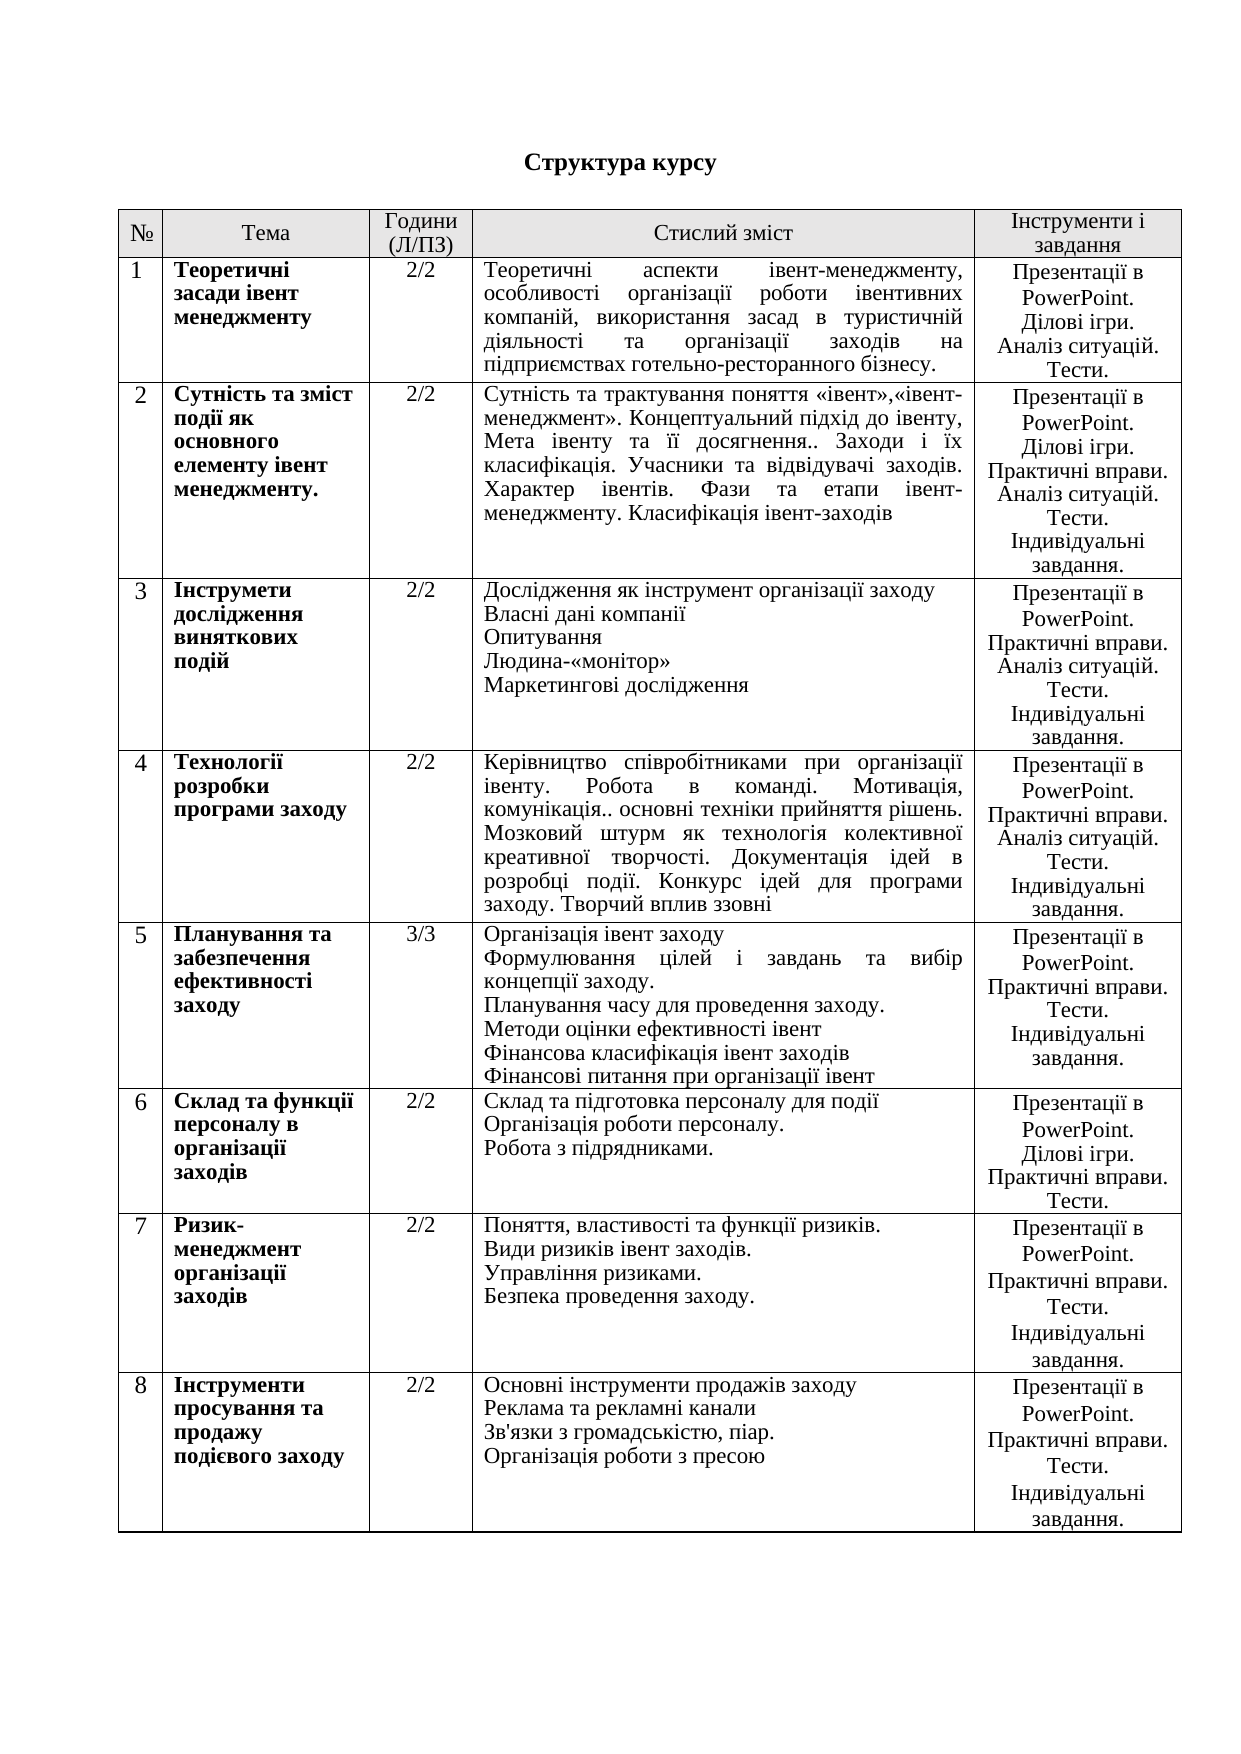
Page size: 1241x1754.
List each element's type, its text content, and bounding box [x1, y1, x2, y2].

table_cell Інструменти просування та продажу подієвого заходу [163, 1373, 369, 1531]
table_cell 2/2 [370, 383, 472, 577]
table_cell 3/3 [370, 923, 472, 1088]
table_cell Ризик-менеджмент організації заходів [163, 1214, 369, 1372]
table_cell 2/2 [370, 1373, 472, 1531]
table_cell 1 [119, 258, 162, 382]
table_cell Організація івент заходу Формулювання цілей і завдань та вибір концепції заходу. Планування часу для проведення заходу. Методи оцінки ефективності івент Фінансова класифікація івент заходів Фінансові питання при організації івент [473, 923, 974, 1088]
table_cell 2/2 [370, 258, 472, 382]
table_cell Презентації в PowerPoint. Ділові ігри. Практичні вправи. Тести. [975, 1089, 1181, 1213]
table_cell Презентації в PowerPoint. Практичні вправи. Аналіз ситуацій. Тести. Індивідуальні завдання. [975, 751, 1181, 922]
table_cell Презентації в PowerPoint. Практичні вправи. Тести. Індивідуальні завдання. [975, 1373, 1181, 1531]
table_cell 2/2 [370, 579, 472, 749]
table_cell 2/2 [370, 1214, 472, 1372]
table_cell Склад та функції персоналу в організації заходів [163, 1089, 369, 1213]
table_cell 3 [119, 579, 162, 749]
table_cell Сутність та трактування поняття «івент»,«івент-менеджмент». Концептуальний підхід до івенту, Мета івенту та її досягнення.. Заходи і їх класифікація. Учасники та відвідувачі заходів. Характер івентів. Фази та етапи івент-менеджменту. Класифікація івент-заходів [473, 383, 974, 577]
table_cell 5 [119, 923, 162, 1088]
table_cell 4 [119, 751, 162, 922]
table_cell 2/2 [370, 1089, 472, 1213]
table_cell Інструмети дослідження виняткових подій [163, 579, 369, 749]
table_header Тема [163, 210, 369, 257]
table_cell Презентації в PowerPoint. Ділові ігри. Аналіз ситуацій. Тести. [975, 258, 1181, 382]
table_cell Теоретичні аспекти івент-менеджменту, особливості організації роботи івентивних компаній, використання засад в туристичній діяльності та організації заходів на підприємствах готельно-ресторанного бізнесу. [473, 258, 974, 382]
table_cell 8 [119, 1373, 162, 1531]
table_cell Презентації в PowerPoint. Практичні вправи. Тести. Індивідуальні завдання. [975, 1214, 1181, 1372]
table_cell 2 [119, 383, 162, 577]
table_cell Сутність та зміст події як основного елементу івент менеджменту. [163, 383, 369, 577]
table_header № [119, 210, 162, 257]
table_cell Планування та забезпечення ефективності заходу [163, 923, 369, 1088]
table_cell Технології розробки програми заходу [163, 751, 369, 922]
table_cell Дослідження як інструмент організації заходу Власні дані компанії Опитування Людина-«монітор» Маркетингові дослідження [473, 579, 974, 749]
table_cell 7 [119, 1214, 162, 1372]
table_cell Презентації в PowerPoint. Практичні вправи. Аналіз ситуацій. Тести. Індивідуальні завдання. [975, 579, 1181, 749]
table_header Стислий зміст [473, 210, 974, 257]
table_header Години (Л/ПЗ) [370, 210, 472, 257]
table_cell Основні інструменти продажів заходу Реклама та рекламні канали Зв'язки з громадськістю, піар. Організація роботи з пресою [473, 1373, 974, 1531]
table_cell Презентації в PowerPoint. Практичні вправи. Тести. Індивідуальні завдання. [975, 923, 1181, 1088]
table_cell Теоретичні засади івент менеджменту [163, 258, 369, 382]
table_cell 6 [119, 1089, 162, 1213]
table_cell Презентації в PowerPoint. Ділові ігри. Практичні вправи. Аналіз ситуацій. Тести. Індивідуальні завдання. [975, 383, 1181, 577]
text Структура курсу [118, 147, 1122, 176]
table_cell Склад та підготовка персоналу для події Організація роботи персоналу. Робота з підрядниками. [473, 1089, 974, 1213]
table_cell 2/2 [370, 751, 472, 922]
table_cell Керівництво співробітниками при організації івенту. Робота в команді. Мотивація, комунікація.. основні техніки прийняття рішень. Мозковий штурм як технологія колективної креативної творчості. Документація ідей в розробці події. Конкурс ідей для програми заходу. Творчий вплив ззовні [473, 751, 974, 922]
table_header Інструменти і завдання [975, 210, 1181, 257]
table_cell Поняття, властивості та функції ризиків. Види ризиків івент заходів. Управління ризиками. Безпека проведення заходу. [473, 1214, 974, 1372]
